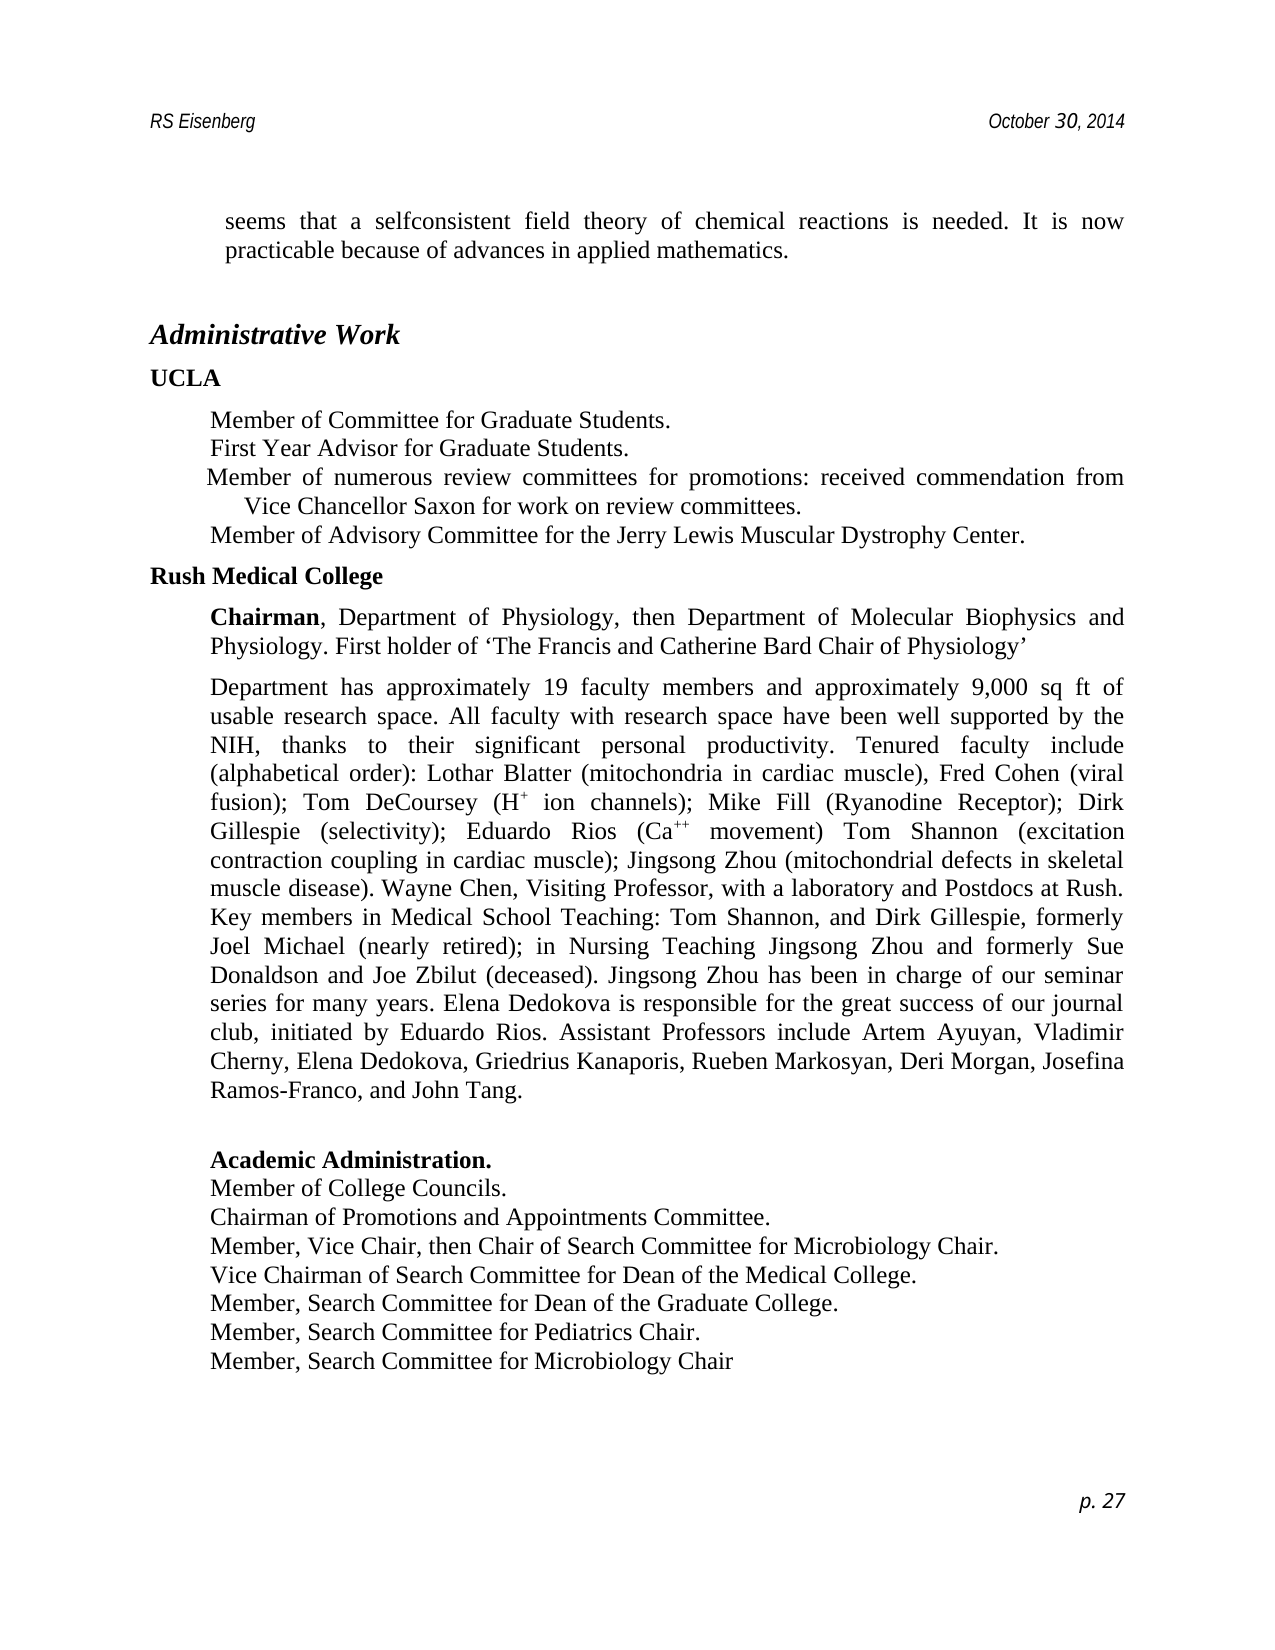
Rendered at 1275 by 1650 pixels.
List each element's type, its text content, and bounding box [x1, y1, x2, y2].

text Rush Medical College [150, 561, 1125, 590]
text Vice Chairman of Search Committee for Dean of the Medical College. [210, 1260, 1125, 1288]
text Academic Administration. [210, 1145, 1125, 1173]
text Member of numerous review committees for promotions: received commendation from Vice Chancellor Saxon for work on review committees. [206, 462, 1125, 520]
text Administrative Work [150, 317, 1125, 351]
text Department has approximately 19 faculty members and approximately 9,000 sq ft of usable research space. All faculty with research space have been well supported by the NIH, thanks to their significant personal productivity. Tenured faculty include (alphabetical order): Lothar Blatter (mitochondria in cardiac muscle), Fred Cohen (viral fusion); Tom DeCoursey (H+ ion channels); Mike Fill (Ryanodine Receptor); Dirk Gillespie (selectivity); Eduardo Rios (Ca++ movement) Tom Shannon (excitation contraction coupling in cardiac muscle); Jingsong Zhou (mitochondrial defects in skeletal muscle disease). Wayne Chen, Visiting Professor, with a laboratory and Postdocs at Rush. Key members in Medical School Teaching: Tom Shannon, and Dirk Gillespie, formerly Joel Michael (nearly retired); in Nursing Teaching Jingsong Zhou and formerly Sue Donaldson and Joe Zbilut (deceased). Jingsong Zhou has been in charge of our seminar series for many years. Elena Dedokova is responsible for the great success of our journal club, initiated by Eduardo Rios. Assistant Professors include Artem Ayuyan, Vladimir Cherny, Elena Dedokova, Griedrius Kanaporis, Rueben Markosyan, Deri Morgan, Josefina Ramos-Franco, and John Tang. [210, 672, 1125, 1103]
text Member, Search Committee for Microbiology Chair [210, 1346, 1125, 1375]
text Member of Advisory Committee for the Jerry Lewis Muscular Dystrophy Center. [210, 520, 1125, 548]
text Member of College Councils. [210, 1173, 1125, 1202]
text Chairman, Department of Physiology, then Department of Molecular Biophysics and Physiology. First holder of ‘The Francis and Catherine Bard Chair of Physiology’ [210, 602, 1125, 660]
text Member, Vice Chair, then Chair of Search Committee for Microbiology Chair. [210, 1231, 1125, 1260]
text First Year Advisor for Graduate Students. [210, 433, 1125, 462]
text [225, 206, 1125, 264]
text Chairman of Promotions and Appointments Committee. [210, 1202, 1125, 1231]
text Member of Committee for Graduate Students. [210, 405, 1125, 433]
text Member, Search Committee for Pediatrics Chair. [210, 1317, 1125, 1346]
text UCLA [150, 363, 1125, 392]
text Member, Search Committee for Dean of the Graduate College. [210, 1288, 1125, 1317]
